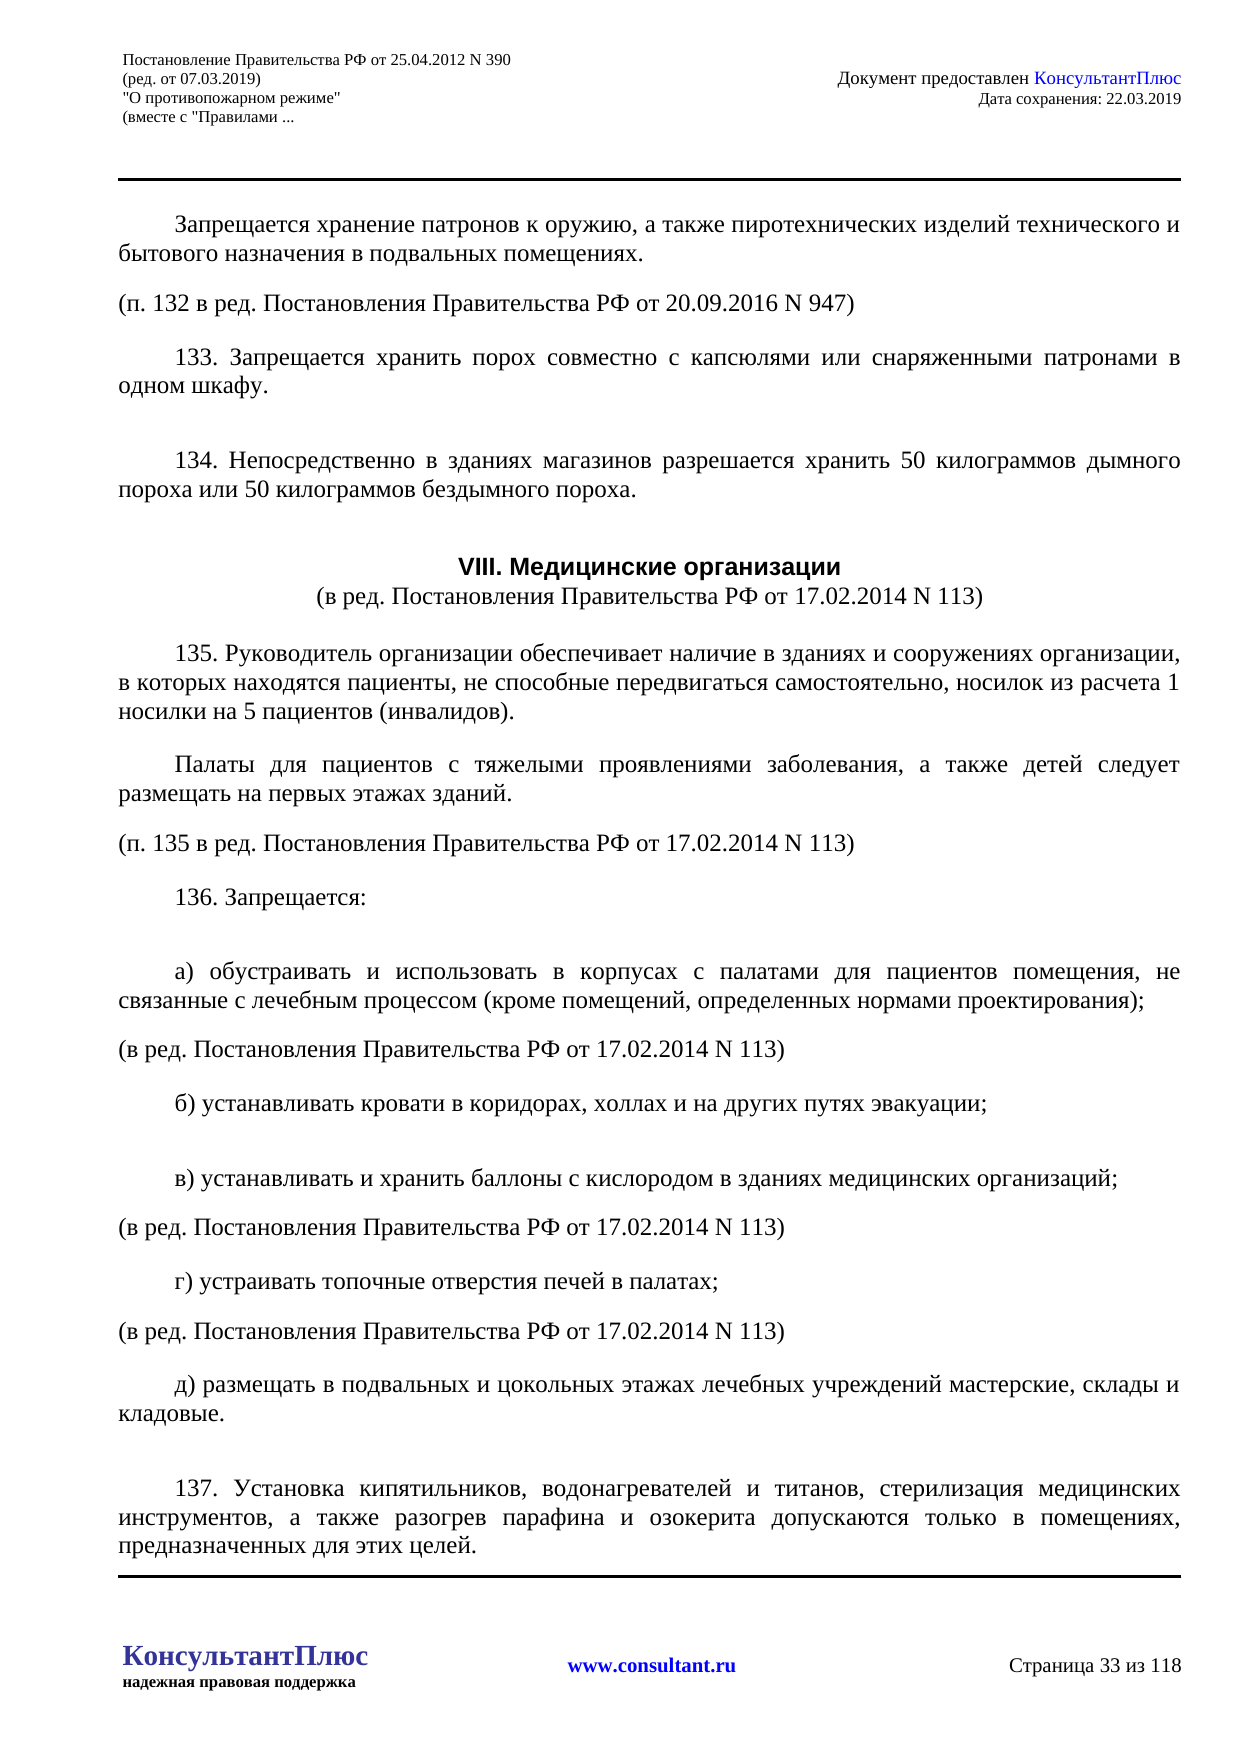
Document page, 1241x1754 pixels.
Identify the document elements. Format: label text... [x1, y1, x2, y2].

text 133. Запрещается хранить порох совместно с капсюлями или снаряженными патронами в одном шкафу. [118, 342, 1181, 399]
text а) обустраивать и использовать в корпусах с палатами для пациентов помещения, не связанные с лечебным процессом (кроме помещений, определенных нормами проектирования); [118, 956, 1181, 1014]
text в) устанавливать и хранить баллоны с кислородом в зданиях медицинских организаций; [118, 1163, 1181, 1192]
text (п. 135 в ред. Постановления Правительства РФ от 17.02.2014 N 113) [118, 828, 1181, 857]
text Палаты для пациентов с тяжелыми проявлениями заболевания, а также детей следует размещать на первых этажах зданий. [118, 749, 1181, 807]
text б) устанавливать кровати в коридорах, холлах и на других путях эвакуации; [118, 1088, 1181, 1117]
text (в ред. Постановления Правительства РФ от 17.02.2014 N 113) [118, 1212, 1181, 1241]
text Запрещается хранение патронов к оружию, а также пиротехнических изделий технического и бытового назначения в подвальных помещениях. [118, 209, 1181, 267]
text 134. Непосредственно в зданиях магазинов разрешается хранить 50 килограммов дымного пороха или 50 килограммов бездымного пороха. [118, 445, 1181, 502]
text (п. 132 в ред. Постановления Правительства РФ от 20.09.2016 N 947) [118, 288, 1181, 317]
text 136. Запрещается: [118, 882, 1181, 910]
text д) размещать в подвальных и цокольных этажах лечебных учреждений мастерские, склады и кладовые. [118, 1369, 1181, 1427]
title VIII. Медицинские организации [118, 552, 1181, 581]
text (в ред. Постановления Правительства РФ от 17.02.2014 N 113) [118, 581, 1181, 609]
text (в ред. Постановления Правительства РФ от 17.02.2014 N 113) [118, 1034, 1181, 1063]
text 135. Руководитель организации обеспечивает наличие в зданиях и сооружениях организации, в которых находятся пациенты, не способные передвигаться самостоятельно, носилок из расчета 1 носилки на 5 пациентов (инвалидов). [118, 638, 1181, 724]
text 137. Установка кипятильников, водонагревателей и титанов, стерилизация медицинских инструментов, а также разогрев парафина и озокерита допускаются только в помещениях, предназначенных для этих целей. [118, 1473, 1181, 1559]
text г) устраивать топочные отверстия печей в палатах; [118, 1266, 1181, 1295]
text (в ред. Постановления Правительства РФ от 17.02.2014 N 113) [118, 1316, 1181, 1344]
